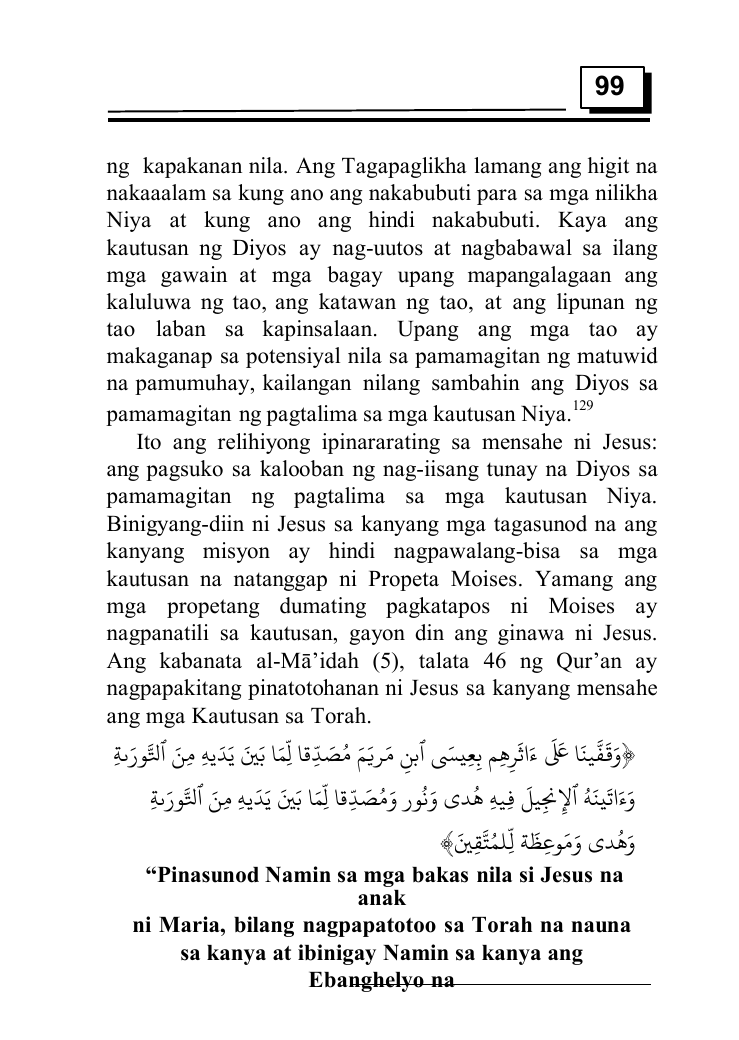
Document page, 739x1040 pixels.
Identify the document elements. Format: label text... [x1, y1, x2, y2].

subtitle ni Maria, bilang nagpapatotoo sa Torah na nauna sa kanya at ibinigay Namin sa kanya ang Ebanghelyo na [119, 911, 643, 992]
subtitle “Pinasunod Namin sa mga bakas nila si Jesus na anak [118, 864, 645, 910]
text Ito ang relihiyong ipinararating sa mensahe ni Jesus: ang pagsuko sa kalooban ng nag-iisang tunay na Diyos sa pamamagitan ng pagtalima sa mga kautusan Niya. Binigyang-diin ni Jesus sa kanyang mga tagasunod na ang kanyang misyon ay hindi nagpawalang-bisa sa mga kautusan na natanggap ni Propeta Moises. Yamang ang mga propetang dumating pagkatapos ni Moises ay nagpanatili sa kautusan, gayon din ang ginawa ni Jesus. Ang kabanata al-Mā’idah (5), talata 46 ng Qur’an ay nagpapakitang pinatotohanan ni Jesus sa kanyang mensahe ang mga Kautusan sa Torah. [106, 428, 657, 728]
text ng kapakanan nila. Ang Tagapaglikha lamang ang higit na nakaaalam sa kung ano ang nakabubuti para sa mga nilikha Niya at kung ano ang hindi nakabubuti. Kaya ang kautusan ng Diyos ay nag-uutos at nagbabawal sa ilang mga gawain at mga bagay upang mapangalagaan ang kaluluwa ng tao, ang katawan ng tao, at ang lipunan ng tao laban sa kapinsalaan. Upang ang mga tao ay makaganap sa potensiyal nila sa pamamagitan ng matuwid na pamumuhay, kailangan nilang sambahin ang Diyos sa pamamagitan ng pagtalima sa mga kautusan Niya.129 [106, 152, 658, 427]
subtitle ﴿وَقَفَّينَا عَلَى ءَاثَرِهِم بِعِيسَى ٱبنِ مَريَمَ مُصَدِّقا لِّمَا بَينَ يَدَيهِ مِنَ ٱلتَّورَىةِ وَءَاتَينَهُ ٱلإِنجِيلَ فِيهِ هُدى وَنُور وَمُصَدِّقا لِّمَا بَينَ يَدَيهِ مِنَ ٱلتَّورَىةِ وَهُدى وَمَوعِظَة لِّلمُتَّقِينَ﴾ [112, 732, 636, 864]
